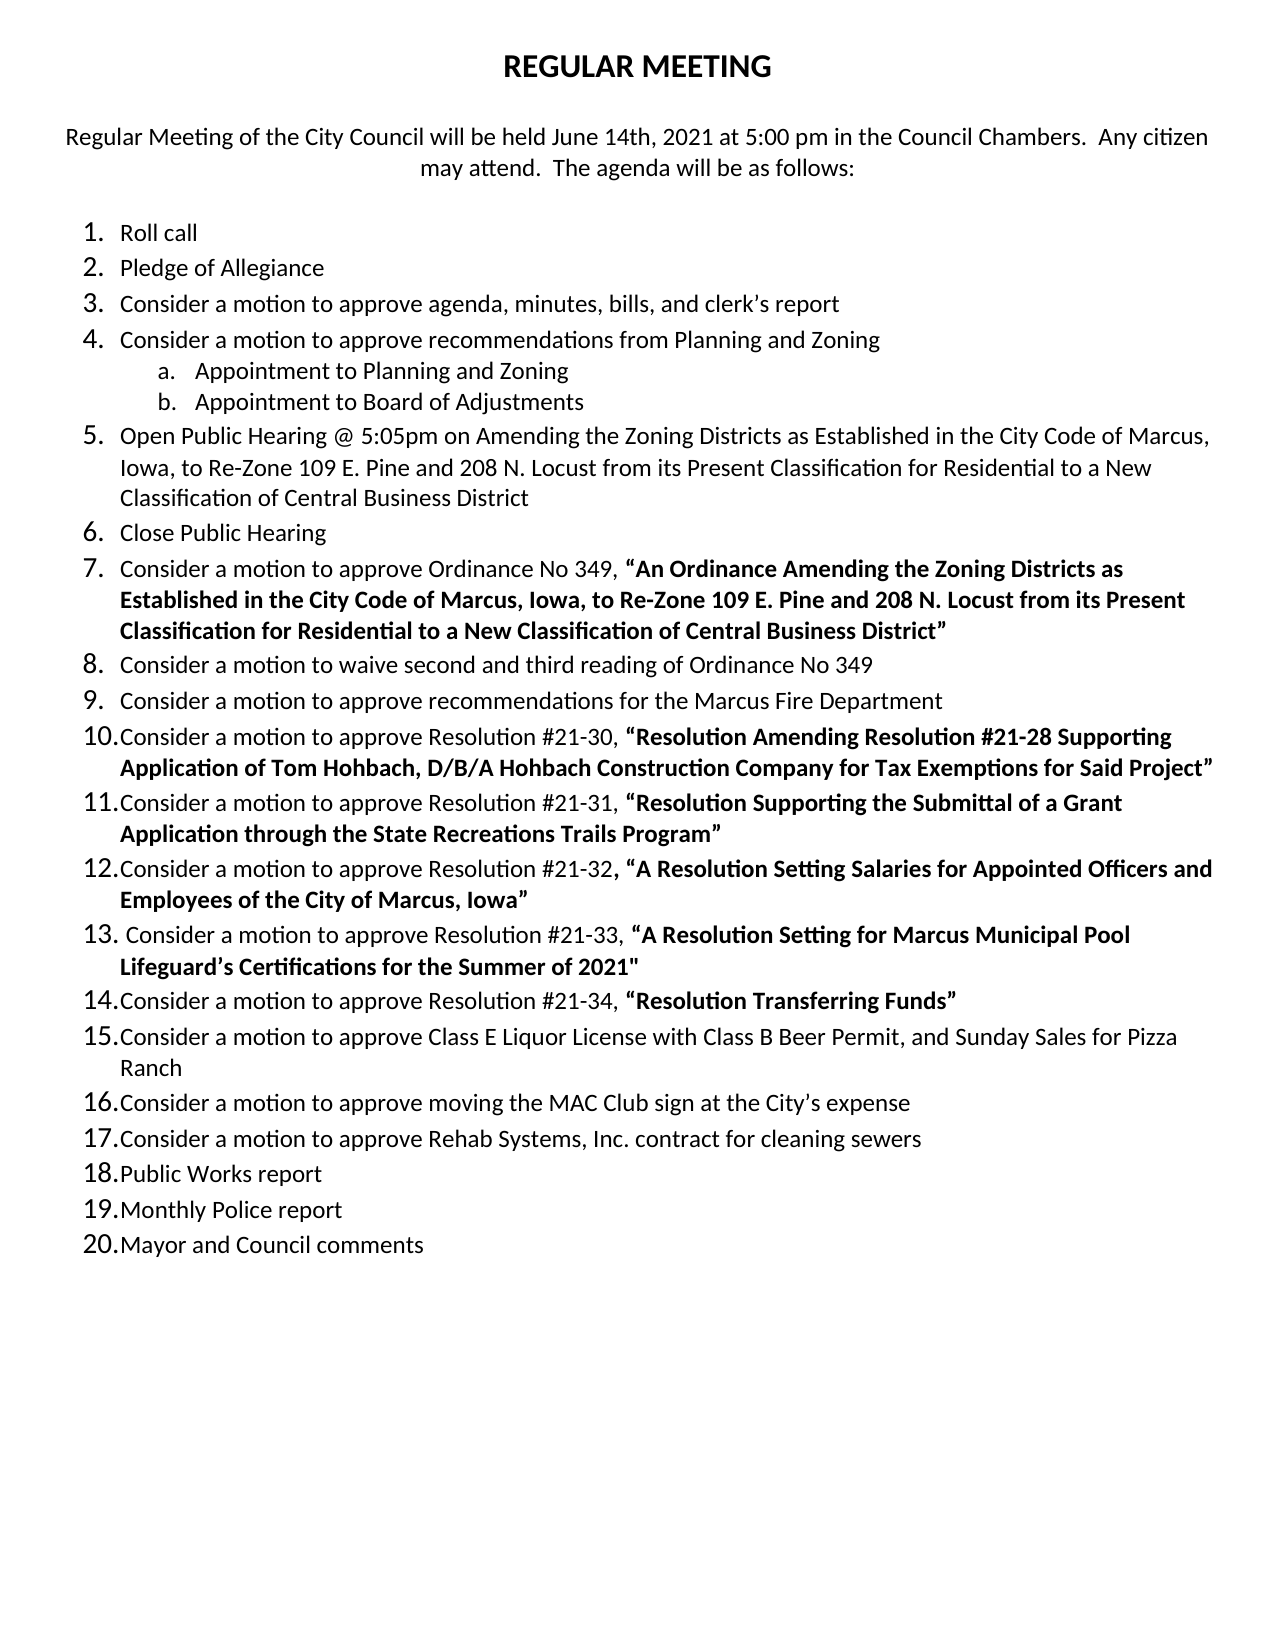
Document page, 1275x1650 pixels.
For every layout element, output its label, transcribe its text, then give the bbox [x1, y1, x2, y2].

list Consider a motion to approve Resolution #21-34, “Resolution Transferring Funds” [82, 981, 1230, 1017]
list Consider a motion to approve Resolution #21-33, “A Resolution Setting for Marcus Municipal Pool Lifeguard’s Certifications for the Summer of 2021" [82, 915, 1230, 981]
list Consider a motion to approve agenda, minutes, bills, and clerk’s report [82, 284, 1230, 320]
list Open Public Hearing @ 5:05pm on Amending the Zoning Districts as Established in the City Code of Marcus, Iowa, to Re-Zone 109 E. Pine and 208 N. Locust from its Present Classification for Residential to a New Classification of Central Business District [82, 416, 1230, 513]
text REGULAR MEETING [45, 45, 1230, 86]
list Monthly Police report [82, 1190, 1230, 1226]
list Appointment to Board of Adjustments [157, 386, 1230, 416]
list Mayor and Council comments [82, 1226, 1230, 1261]
list Public Works report [82, 1154, 1230, 1190]
list Consider a motion to approve moving the MAC Club sign at the City’s expense [82, 1083, 1230, 1119]
list Consider a motion to approve Resolution #21-31, “Resolution Supporting the Submittal of a Grant Application through the State Recreations Trails Program” [82, 783, 1230, 849]
list Consider a motion to approve recommendations from Planning and Zoning [82, 320, 1230, 355]
list Consider a motion to waive second and third reading of Ordinance No 349 [82, 645, 1230, 681]
list Appointment to Planning and Zoning [157, 355, 1230, 386]
list Consider a motion to approve recommendations for the Marcus Fire Department [82, 681, 1230, 717]
list Roll call [82, 213, 1230, 248]
list Consider a motion to approve Ordinance No 349, “An Ordinance Amending the Zoning Districts as Established in the City Code of Marcus, Iowa, to Re-Zone 109 E. Pine and 208 N. Locust from its Present Classification for Residential to a New Classification of Central Business District” [82, 549, 1230, 645]
list Pledge of Allegiance [82, 248, 1230, 284]
list Consider a motion to approve Resolution #21-30, “Resolution Amending Resolution #21-28 Supporting Application of Tom Hohbach, D/B/A Hohbach Construction Company for Tax Exemptions for Said Project” [82, 717, 1230, 783]
list Close Public Hearing [82, 513, 1230, 549]
list Consider a motion to approve Class E Liquor License with Class B Beer Permit, and Sunday Sales for Pizza Ranch [82, 1017, 1230, 1083]
list Consider a motion to approve Rehab Systems, Inc. contract for cleaning sewers [82, 1119, 1230, 1154]
list Consider a motion to approve Resolution #21-32, “A Resolution Setting Salaries for Appointed Officers and Employees of the City of Marcus, Iowa” [82, 849, 1230, 915]
text Regular Meeting of the City Council will be held June 14th, 2021 at 5:00 pm in the Council Chambers. Any citizen may attend. The agenda will be as follows: [45, 121, 1230, 182]
